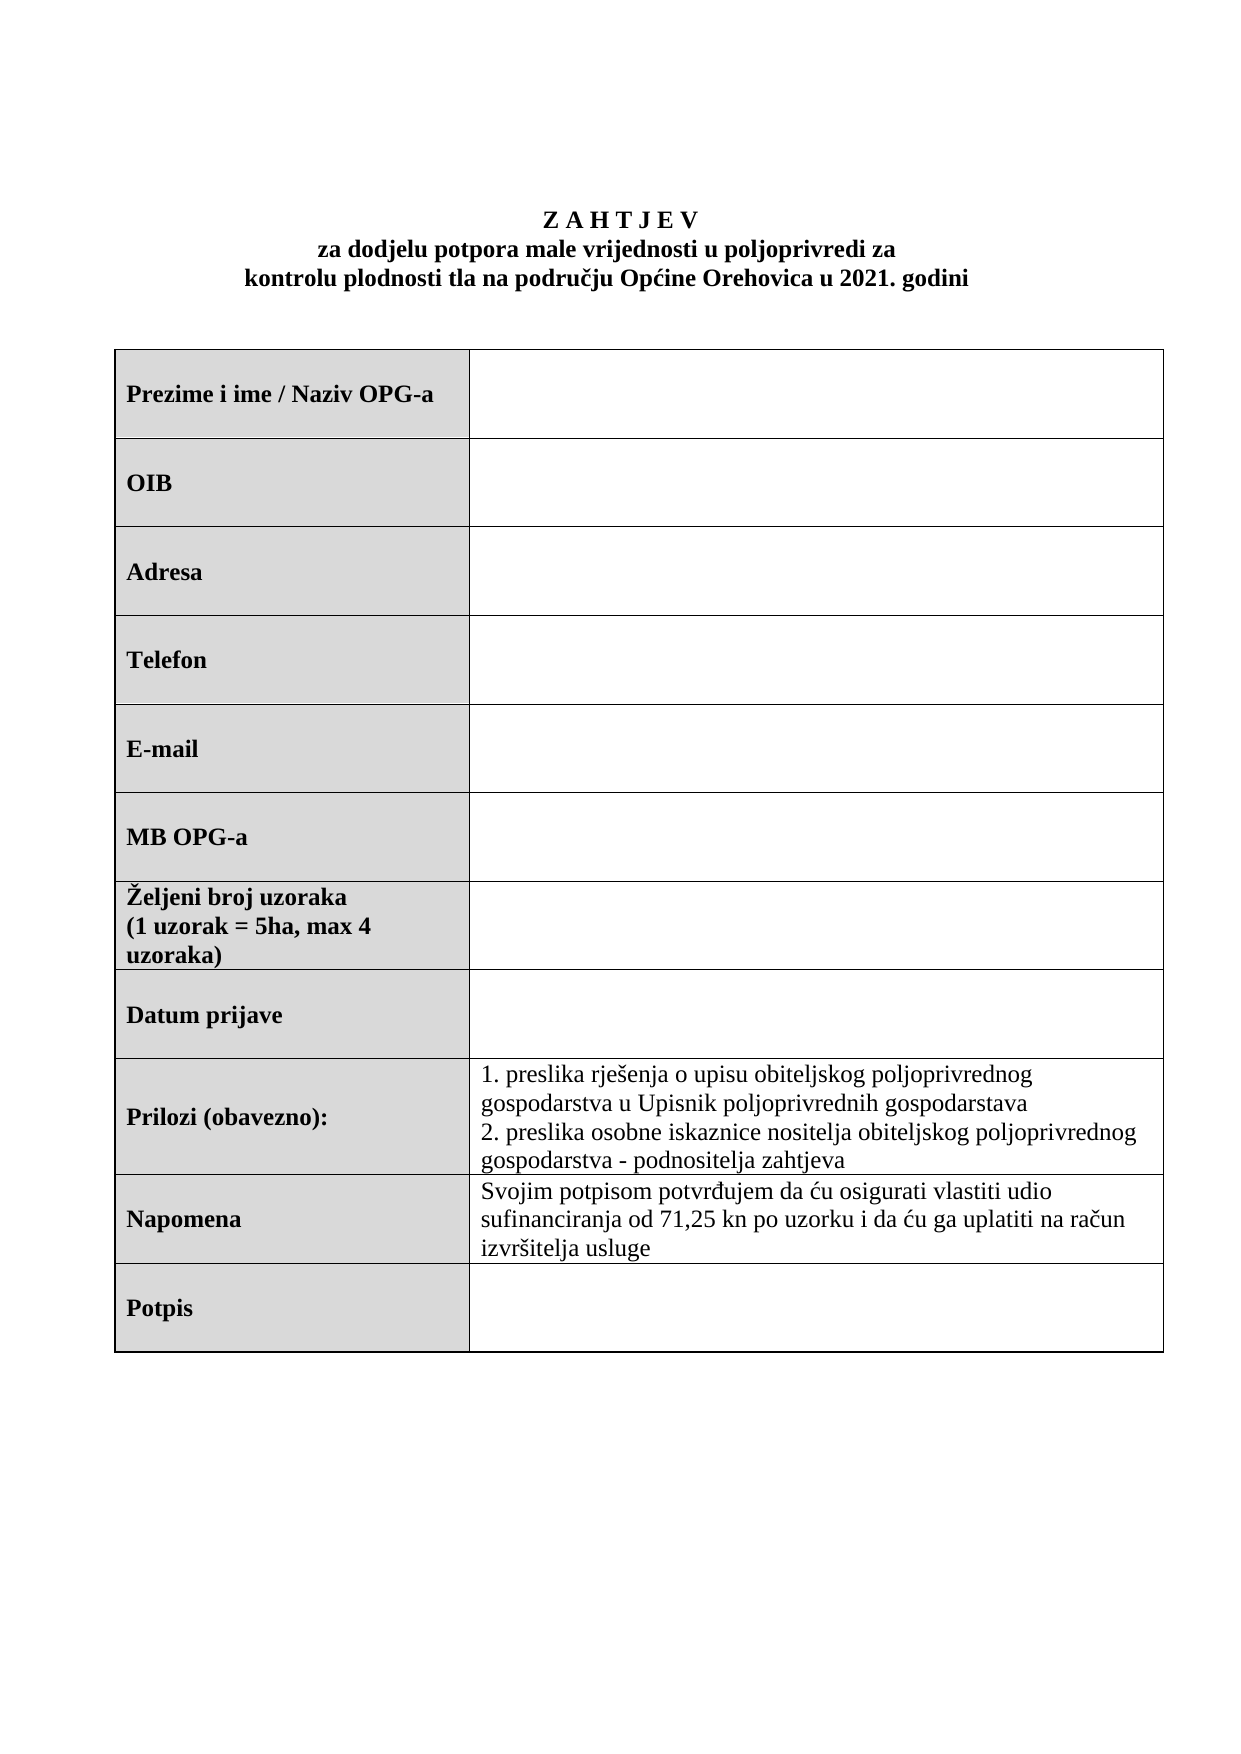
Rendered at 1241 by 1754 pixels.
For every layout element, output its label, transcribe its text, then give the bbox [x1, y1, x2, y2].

text kontrolu plodnosti tla na području Općine Orehovica u 2021. godini [177, 263, 1036, 291]
table_cell [470, 527, 1163, 615]
table_cell Telefon [116, 616, 469, 703]
table_cell [470, 1264, 1163, 1351]
table_header [470, 350, 1163, 437]
table_cell [470, 793, 1163, 881]
table_cell OIB [116, 439, 469, 526]
table_header Prezime i ime / Naziv OPG-a [116, 350, 469, 437]
table_cell MB OPG-a [116, 793, 469, 881]
table_cell [470, 439, 1163, 526]
table_cell Adresa [116, 527, 469, 615]
table_cell preslika rješenja o upisu obiteljskog poljoprivrednog gospodarstva u Upisnik poljoprivrednih gospodarstava preslika osobne iskaznice nositelja obiteljskog poljoprivrednog gospodarstva - podnositelja zahtjeva [470, 1059, 1163, 1174]
text za dodjelu potpora male vrijednosti u poljoprivredi za [177, 234, 1036, 263]
table_cell Napomena [116, 1175, 469, 1263]
text Z A H T J E V [148, 205, 1093, 234]
table_cell [470, 882, 1163, 969]
table_cell Prilozi (obavezno): [116, 1059, 469, 1174]
table_cell E-mail [116, 705, 469, 792]
table_cell [470, 616, 1163, 703]
table_cell [470, 705, 1163, 792]
table_cell Datum prijave [116, 970, 469, 1058]
table_cell Potpis [116, 1264, 469, 1351]
table_cell Svojim potpisom potvrđujem da ću osigurati vlastiti udio sufinanciranja od 71,25 kn po uzorku i da ću ga uplatiti na račun izvršitelja usluge [470, 1175, 1163, 1263]
table_cell Željeni broj uzoraka (1 uzorak = 5ha, max 4 uzoraka) [116, 882, 469, 969]
table_cell [470, 970, 1163, 1058]
